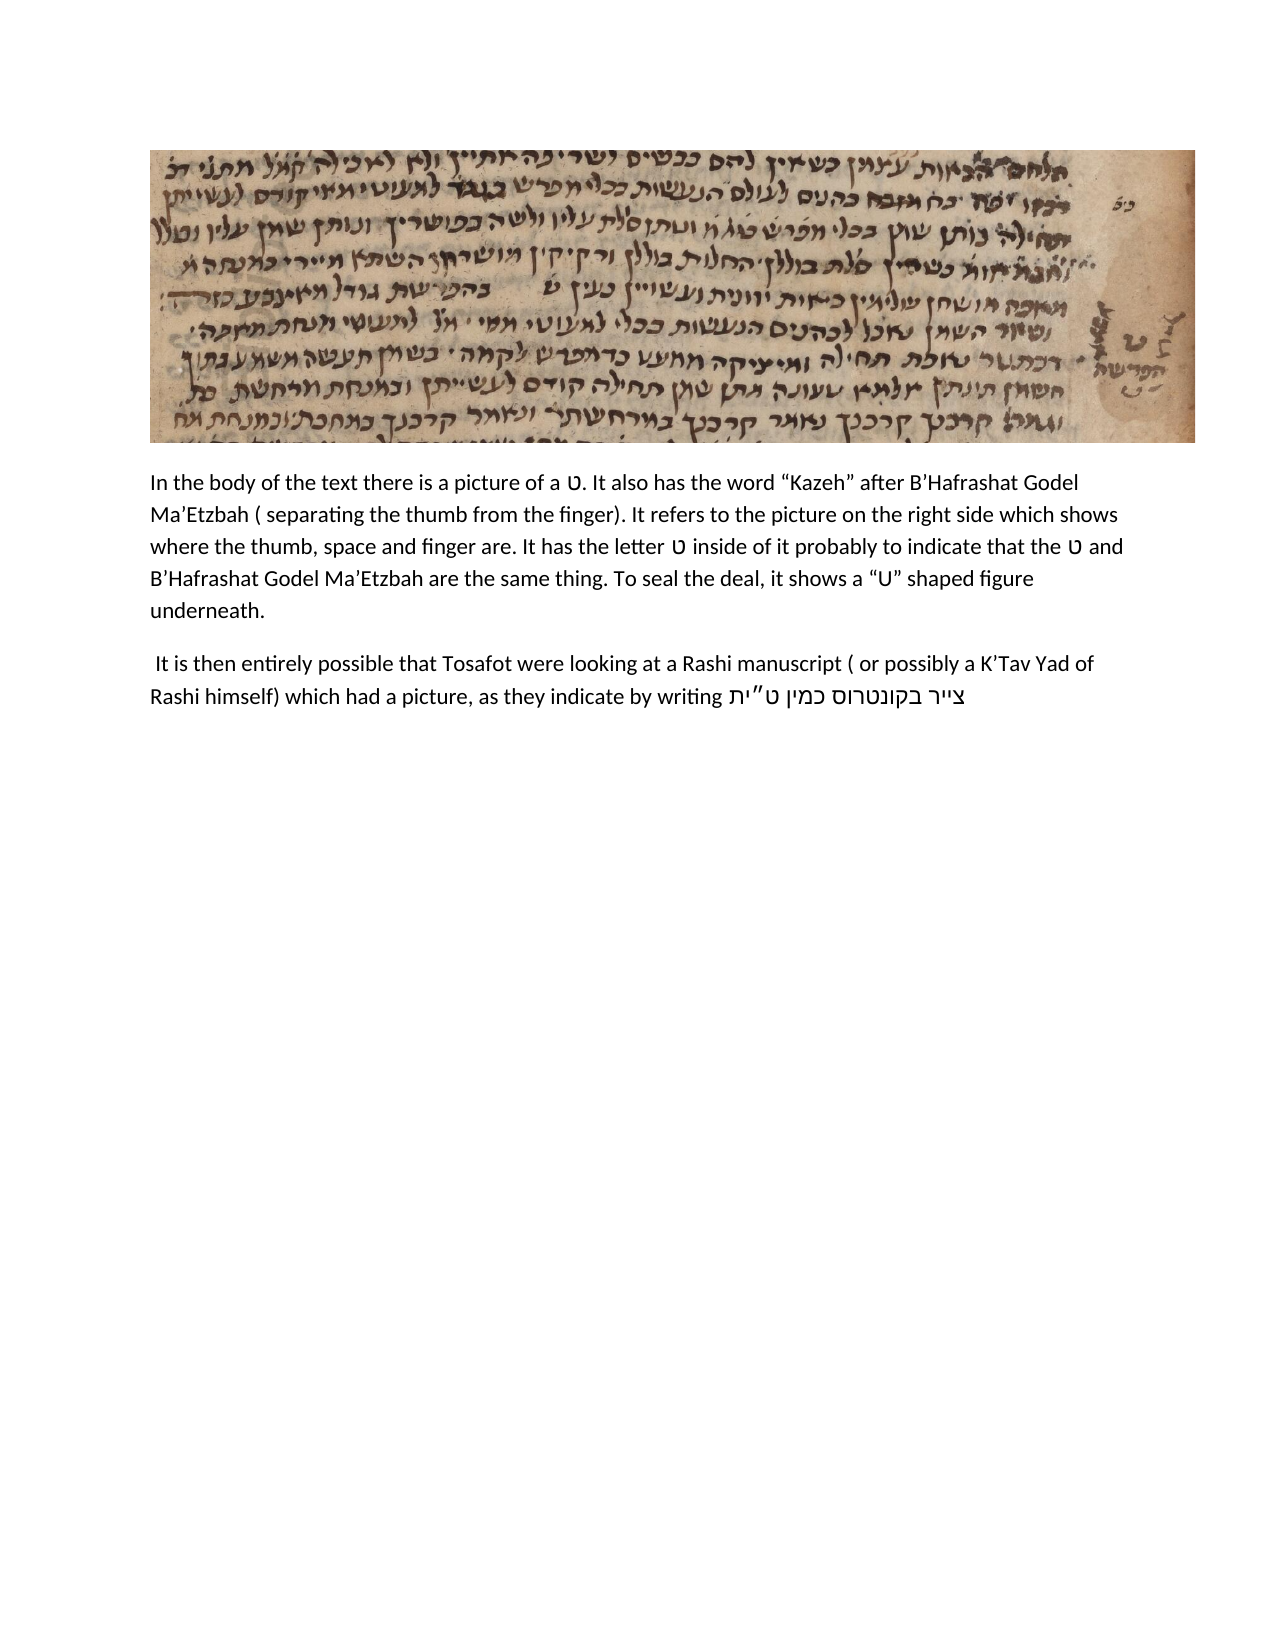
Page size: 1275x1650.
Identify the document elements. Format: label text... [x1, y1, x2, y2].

picture [150, 150, 1196, 443]
text It is then entirely possible that Tosafot were looking at a Rashi manuscript ( or possibly a K’Tav Yad of Rashi himself) which had a picture, as they indicate by writing צייר בקונטרוס כמין ט״ית [150, 649, 1125, 710]
text In the body of the text there is a picture of a ט. It also has the word “Kazeh” after B’Hafrashat Godel Ma’Etzbah ( separating the thumb from the finger). It refers to the picture on the right side which shows where the thumb, space and finger are. It has the letter ט inside of it probably to indicate that the ט and B’Hafrashat Godel Ma’Etzbah are the same thing. To seal the deal, it shows a “U” shaped figure underneath. [150, 468, 1125, 624]
